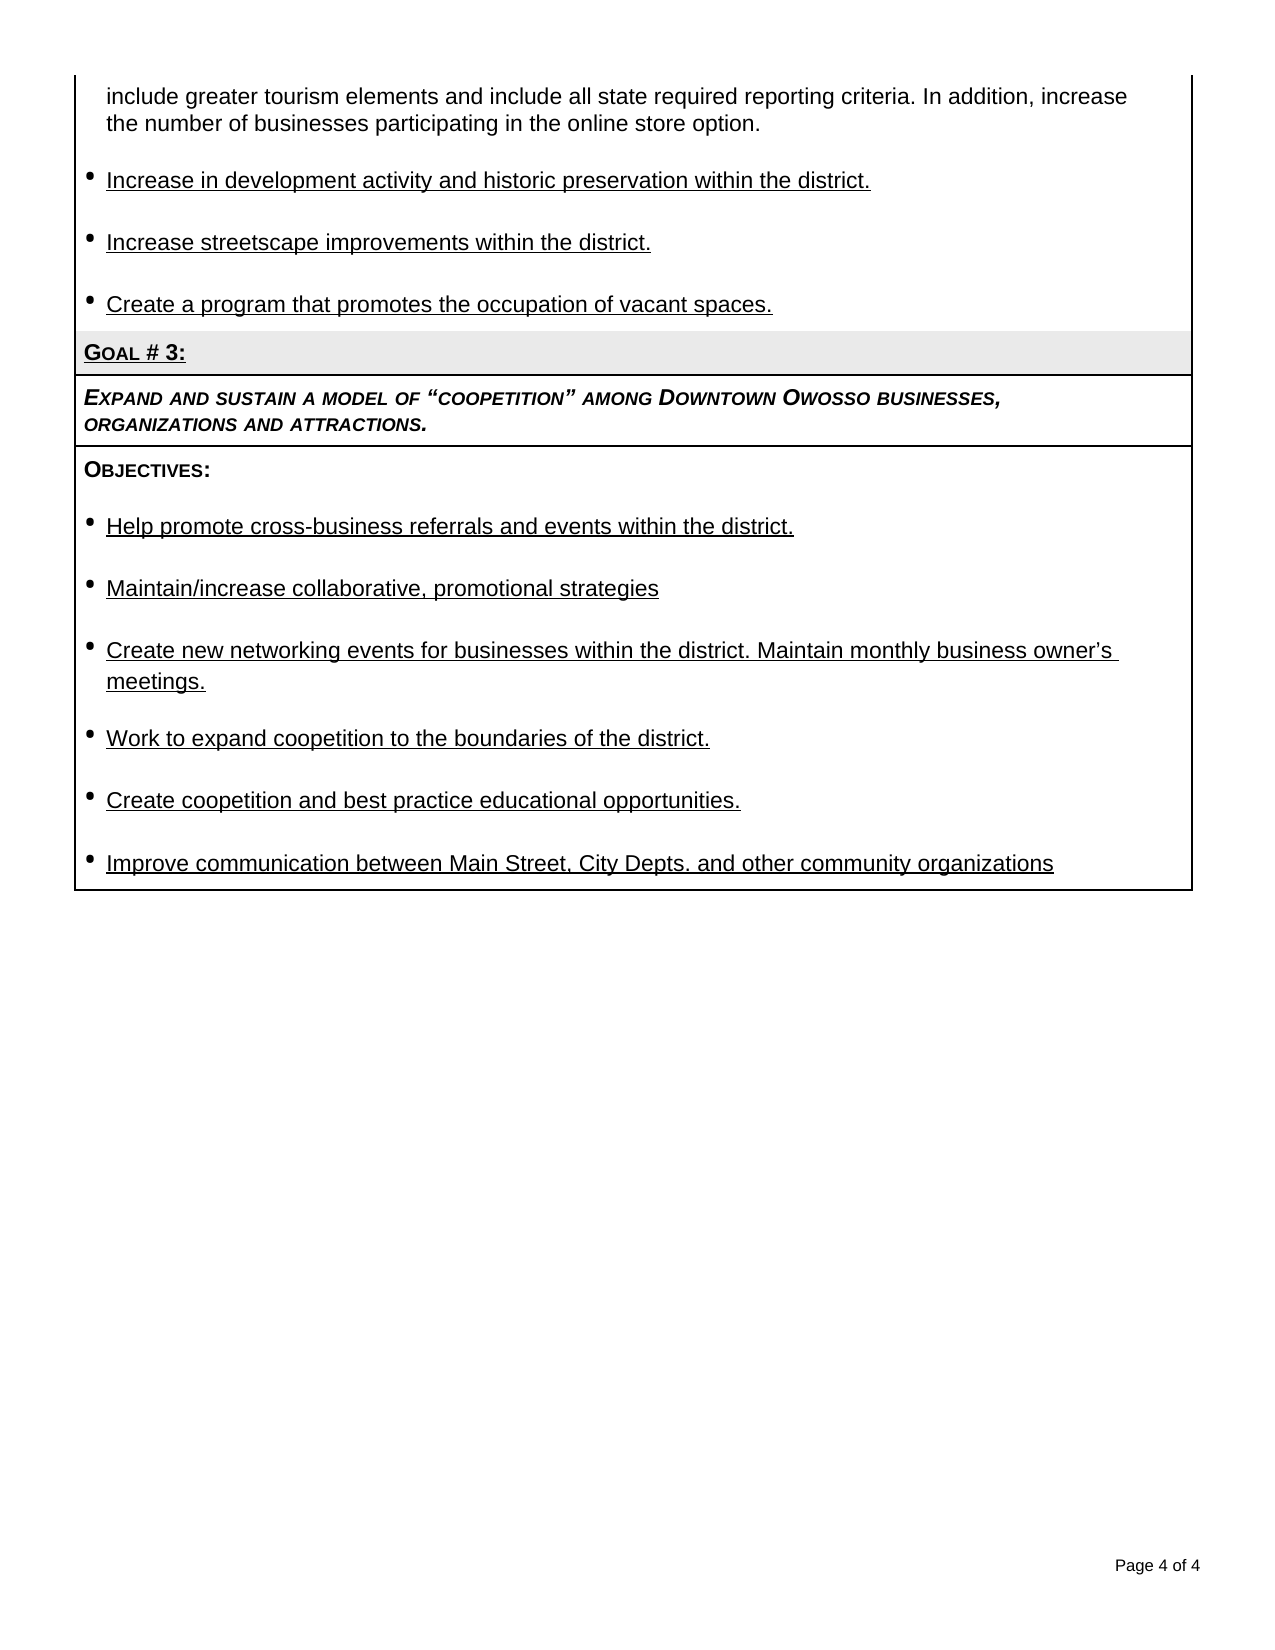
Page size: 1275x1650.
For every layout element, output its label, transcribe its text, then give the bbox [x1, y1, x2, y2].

table_cell Create a program that promotes the occupation of vacant spaces. [76, 269, 1191, 331]
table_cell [76, 75, 1191, 144]
table_cell Improve communication between Main Street, City Depts. and other community organizations [76, 827, 1191, 889]
table_cell Help promote cross-business referrals and events within the district. [76, 490, 1191, 552]
table_cell Increase streetscape improvements within the district. [76, 206, 1191, 268]
table_cell Create coopetition and best practice educational opportunities. [76, 765, 1191, 827]
table_cell Create new networking events for businesses within the district. Maintain monthly business owner’s meetings. [76, 614, 1191, 703]
table_cell Maintain/increase collaborative, promotional strategies [76, 552, 1191, 614]
table_cell Expand and sustain a model of “coopetition” among Downtown Owosso businesses, organizations and attractions. [76, 376, 1191, 445]
table_cell Goal # 3: [76, 331, 1191, 374]
table_cell Increase in development activity and historic preservation within the district. [76, 144, 1191, 206]
table_cell Objectives: [76, 447, 1191, 490]
table_cell Work to expand coopetition to the boundaries of the district. [76, 703, 1191, 765]
